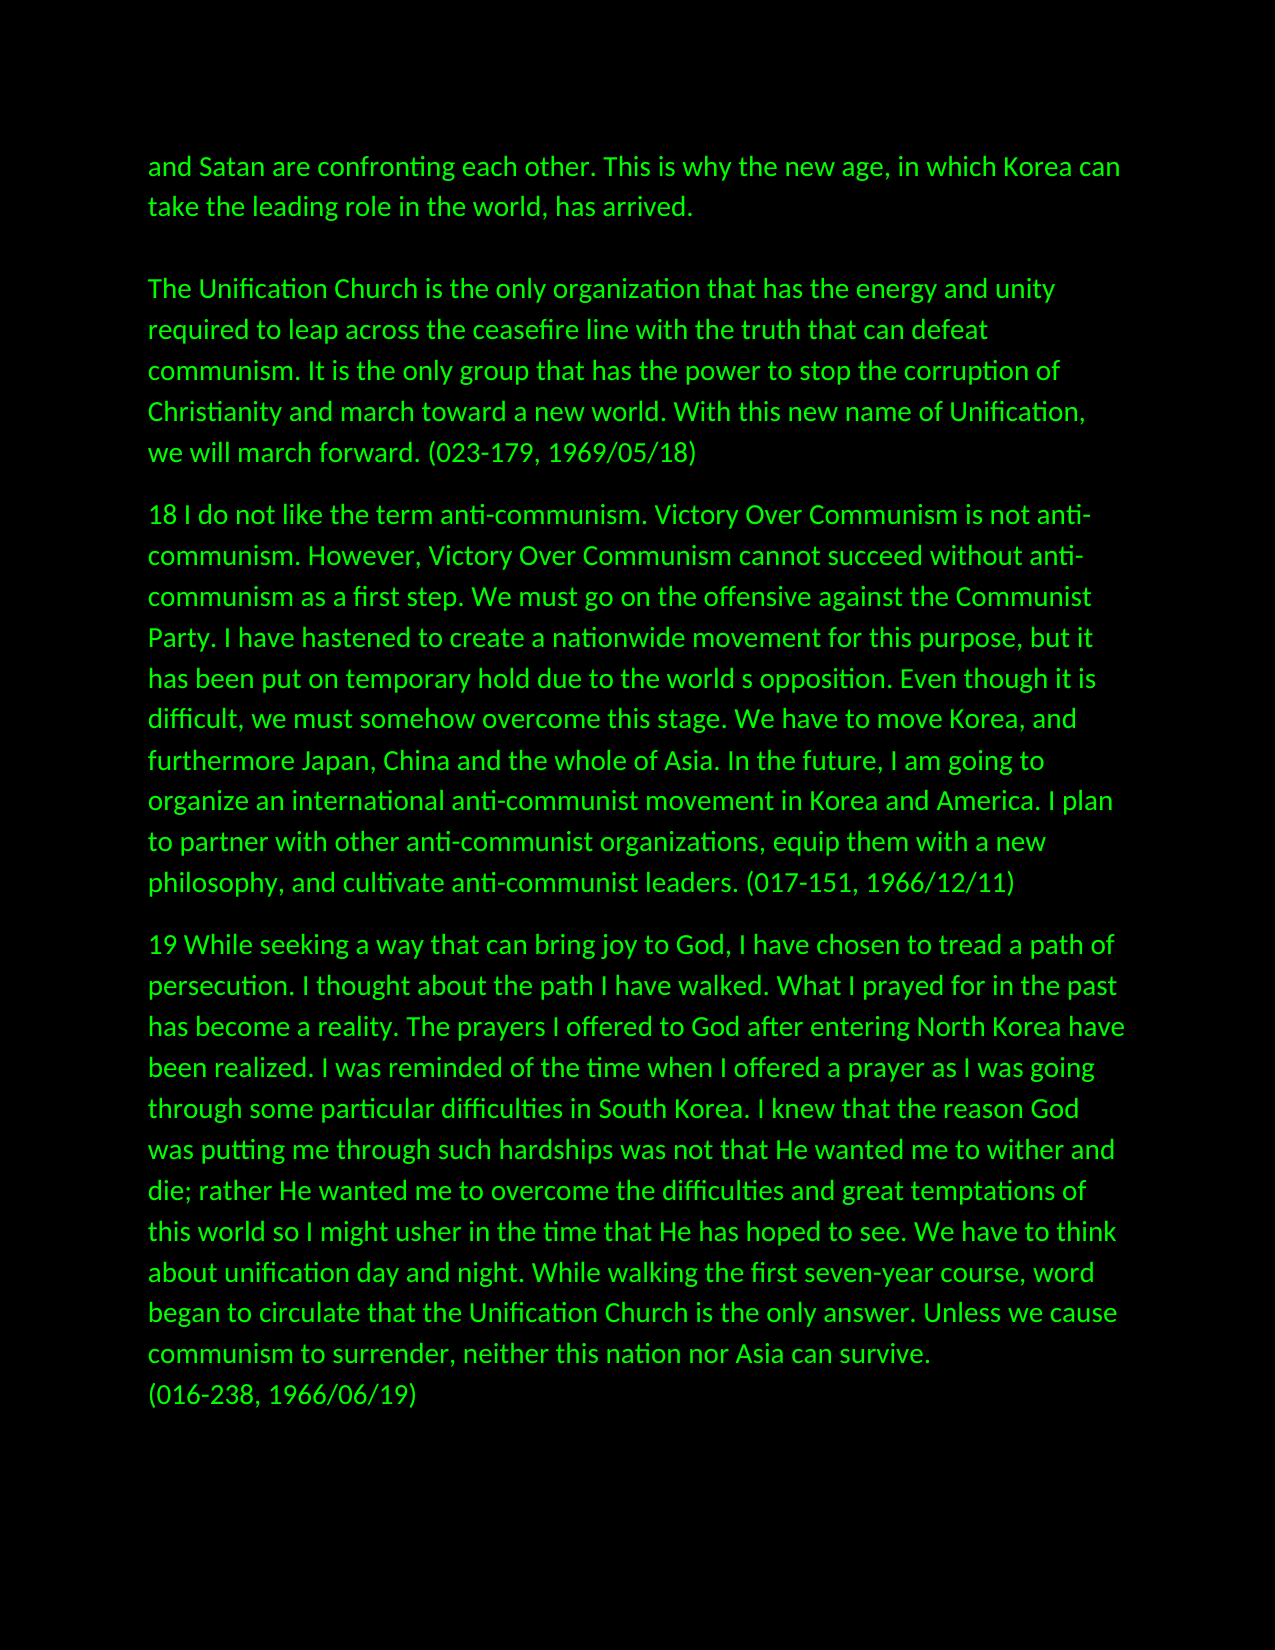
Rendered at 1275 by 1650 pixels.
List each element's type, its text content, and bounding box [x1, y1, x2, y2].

text 19 While seeking a way that can bring joy to God, I have chosen to tread a path of persecution. I thought about the path I have walked. What I prayed for in the past has become a reality. The prayers I offered to God after entering North Korea have been realized. I was reminded of the time when I offered a prayer as I was going through some particular difficulties in South Korea. I knew that the reason God was putting me through such hardships was not that He wanted me to wither and die; rather He wanted me to overcome the difficulties and great temptations of this world so I might usher in the time that He has hoped to see. We have to think about unification day and night. While walking the first seven-year course, word began to circulate that the Unification Church is the only answer. Unless we cause communism to surrender, neither this nation nor Asia can survive. (016-238, 1966/06/19) [148, 926, 1127, 1412]
text 18 I do not like the term anti-communism. Victory Over Communism is not anti-communism. However, Victory Over Communism cannot succeed without anti-communism as a first step. We must go on the offensive against the Communist Party. I have hastened to create a nationwide movement for this purpose, but it has been put on temporary hold due to the world s opposition. Even though it is difficult, we must somehow overcome this stage. We have to move Korea, and furthermore Japan, China and the whole of Asia. In the future, I am going to organize an international anti-communist movement in Korea and America. I plan to partner with other anti-communist organizations, equip them with a new philosophy, and cultivate anti-communist leaders. (017-151, 1966/12/11) [148, 496, 1127, 900]
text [148, 148, 1127, 470]
